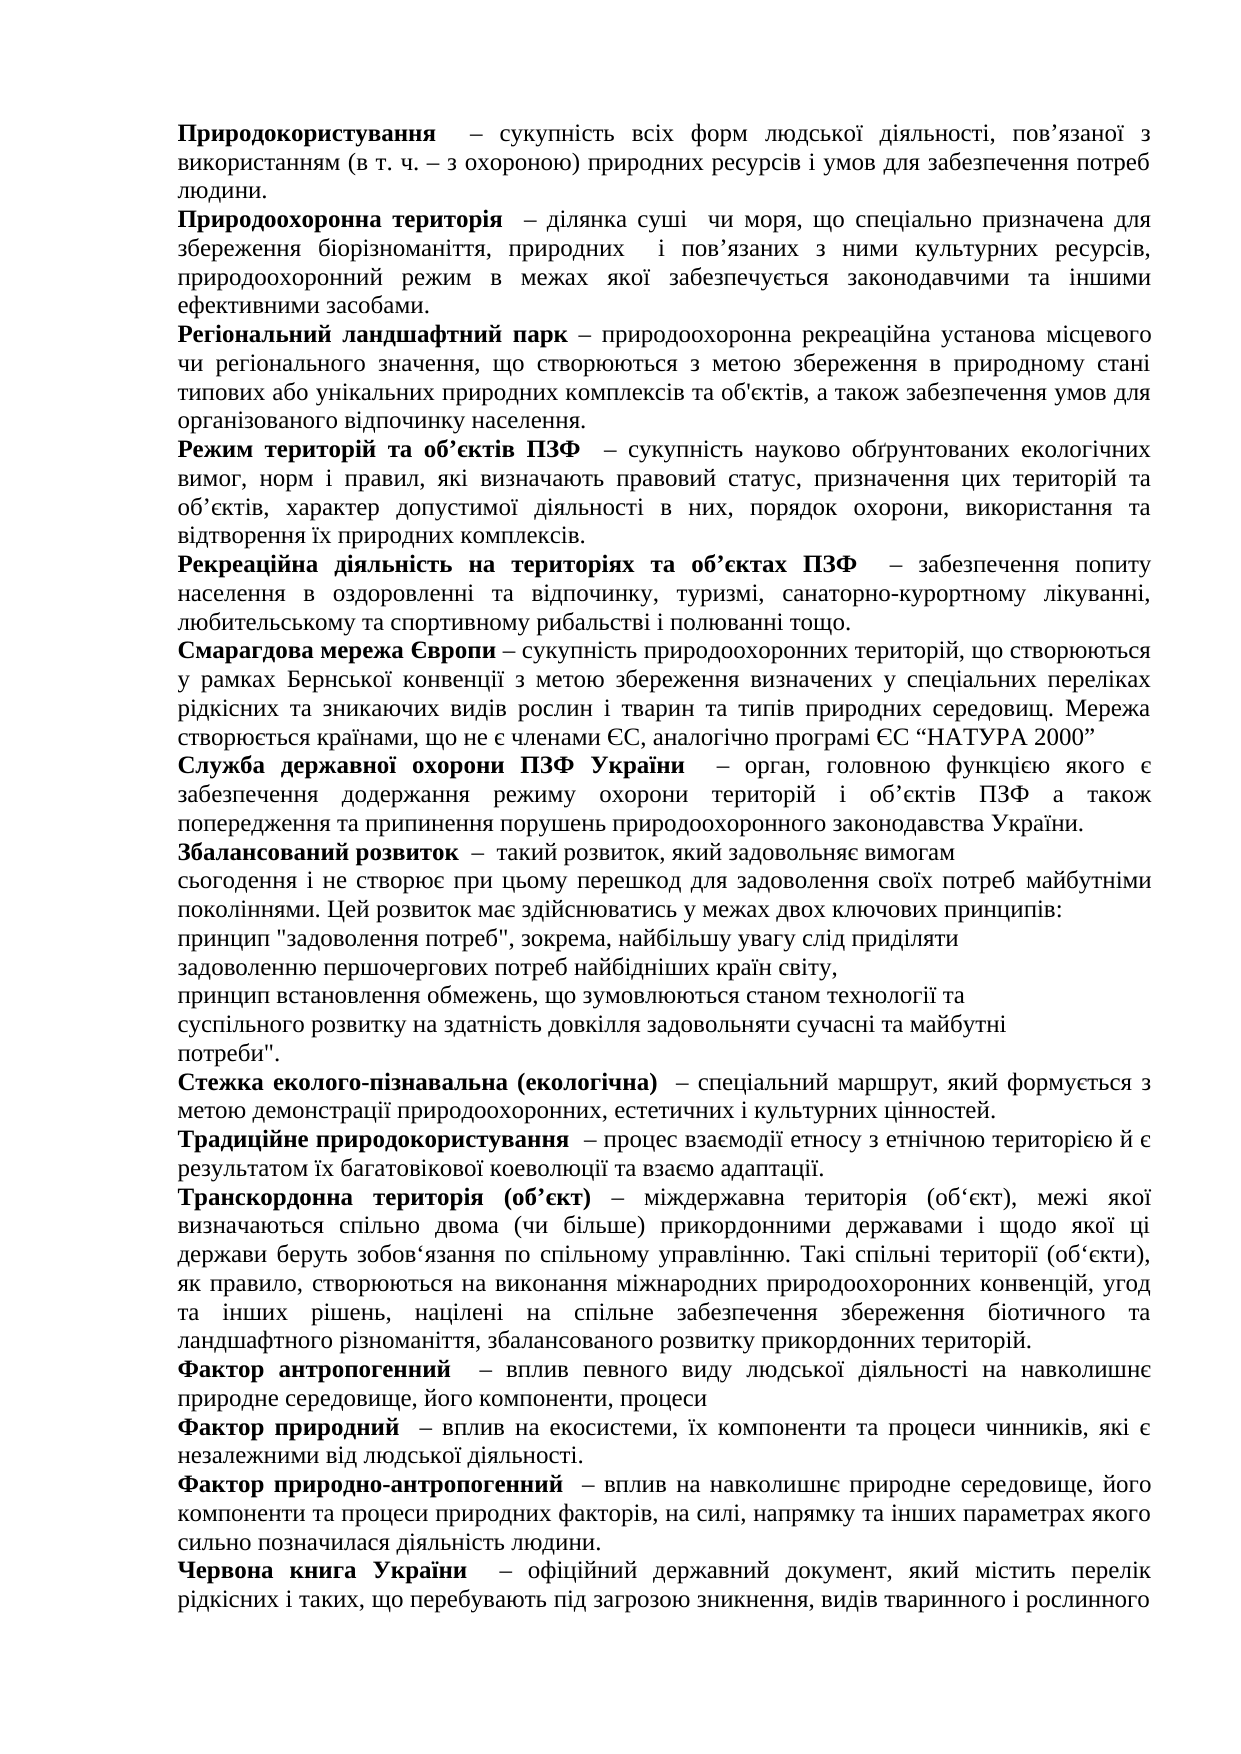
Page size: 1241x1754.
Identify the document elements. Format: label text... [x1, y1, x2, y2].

text Рекреаційна діяльність на територіях та об’єктах ПЗФ – забезпечення попиту населення в оздоровленні та відпочинку, туризмі, санаторно-курортному лікуванні, любительському та спортивному рибальстві і полюванні тощо. [177, 549, 1152, 636]
text Фактор антропогенний – вплив певного виду людської діяльності на навколишнє природне середовище, його компоненти, процеси [177, 1354, 1152, 1412]
text Традиційне природокористування – процес взаємодії етносу з етнічною територією й є результатом їх багатовікової коеволюції та взаємо адаптації. [177, 1124, 1152, 1182]
text задоволенню першочергових потреб найбідніших країн світу, [177, 952, 1152, 981]
text суспільного розвитку на здатність довкілля задовольняти сучасні та майбутні [177, 1009, 1152, 1038]
text Фактор природно-антропогенний – вплив на навколишнє природне середовище, його компоненти та процеси природних факторів, на силі, напрямку та інших параметрах якого сильно позначилася діяльність людини. [177, 1469, 1152, 1556]
text Збалансований розвиток – такий розвиток, який задовольняє вимогам [177, 837, 1152, 866]
text Природокористування – сукупність всіх форм людської діяльності, пов’язаної з використанням (в т. ч. – з охороною) природних ресурсів і умов для забезпечення потреб людини. [177, 118, 1152, 204]
text Стежка еколого-пізнавальна (екологічна) – спеціальний маршрут, який формується з метою демонстрації природоохоронних, естетичних і культурних цінностей. [177, 1067, 1152, 1124]
text Фактор природний – вплив на екосистеми, їх компоненти та процеси чинників, які є незалежними від людської діяльності. [177, 1412, 1152, 1469]
text Режим територій та об’єктів ПЗФ – сукупність науково обґрунтованих екологічних вимог, норм і правил, які визначають правовий статус, призначення цих територій та об’єктів, характер допустимої діяльності в них, порядок охорони, використання та відтворення їх природних комплексів. [177, 434, 1152, 549]
text Транскордонна територія (об’єкт) – міждержавна територія (об‘єкт), межі якої визначаються спільно двома (чи більше) прикордонними державами і щодо якої ці держави беруть зобов‘язання по спільному управлінню. Такі спільні території (об‘єкти), як правило, створюються на виконання міжнародних природоохоронних конвенцій, угод та інших рішень, націлені на спільне забезпечення збереження біотичного та ландшафтного різноманіття, збалансованого розвитку прикордонних територій. [177, 1182, 1152, 1354]
text сьогодення і не створює при цьому перешкод для задоволення своїх потреб майбутніми поколіннями. Цей розвиток має здійснюватись у межах двох ключових принципів: [177, 866, 1152, 923]
text Служба державної охорони ПЗФ України – орган, головною функцією якого є забезпечення додержання режиму охорони територій і об’єктів ПЗФ а також попередження та припинення порушень природоохоронного законодавства України. [177, 751, 1152, 837]
text Регіональний ландшафтний парк – природоохоронна рекреаційна установа місцевого чи регіонального значення, що створюються з метою збереження в природному стані типових або унікальних природних комплексів та об'єктів, а також забезпечення умов для організованого відпочинку населення. [177, 319, 1152, 434]
text принцип встановлення обмежень, що зумовлюються станом технології та [177, 981, 1152, 1009]
text потреби". [177, 1038, 1152, 1067]
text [177, 1556, 1152, 1613]
text принцип "задоволення потреб", зокрема, найбільшу увагу слід приділяти [177, 923, 1152, 952]
text Смарагдова мережа Європи – сукупність природоохоронних територій, що створюються у рамках Бернської конвенції з метою збереження визначених у спеціальних переліках рідкісних та зникаючих видів рослин і тварин та типів природних середовищ. Мережа створюється країнами, що не є членами ЄС, аналогічно програмі ЄС “НАТУРА 2000” [177, 636, 1152, 751]
text Природоохоронна територія – ділянка суші чи моря, що спеціально призначена для збереження біорізноманіття, природних і пов’язаних з ними культурних ресурсів, природоохоронний режим в межах якої забезпечується законодавчими та іншими ефективними засобами. [177, 204, 1152, 319]
